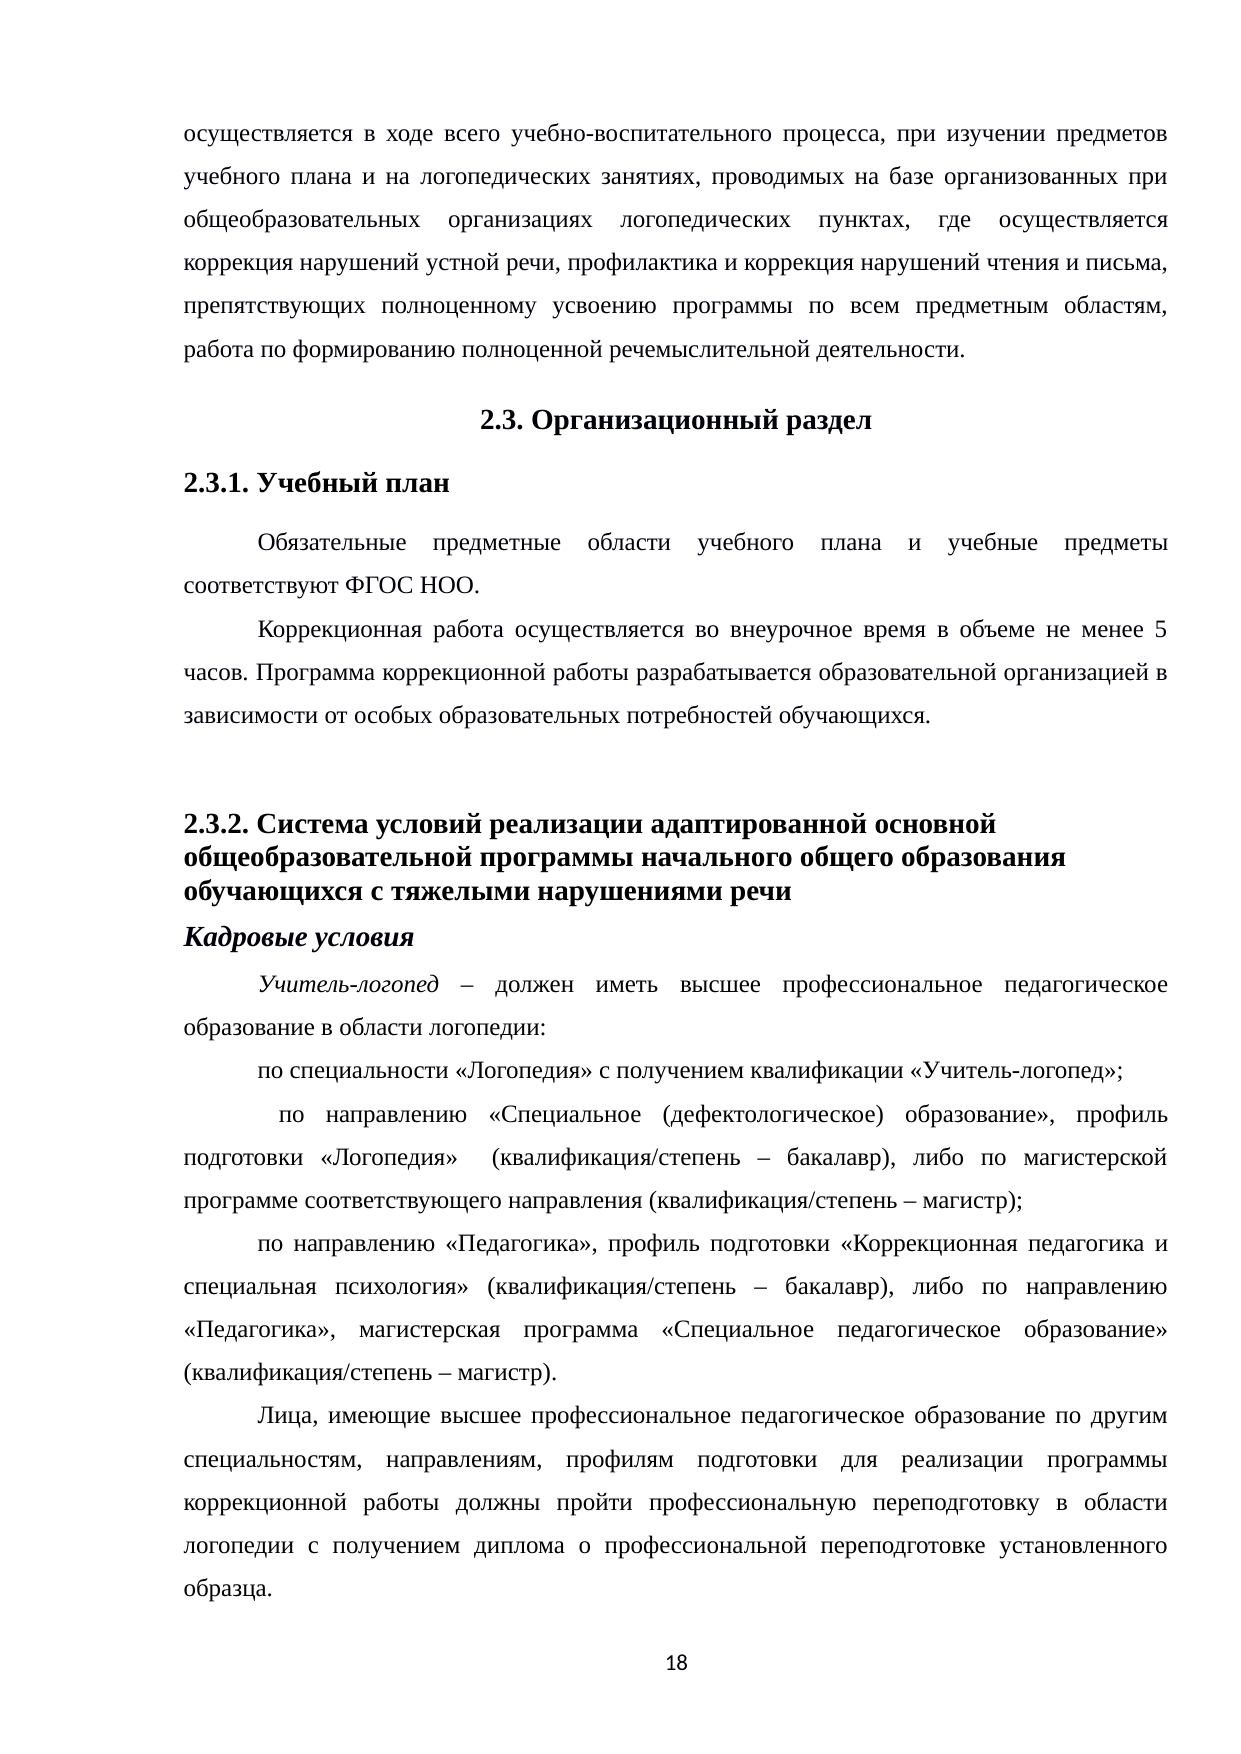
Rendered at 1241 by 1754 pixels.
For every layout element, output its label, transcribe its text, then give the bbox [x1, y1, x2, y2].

text Обязательные предметные области учебного плана и учебные предметы соответствуют ФГОС НОО. [183, 527, 1169, 599]
text по направлению «Специальное (дефектологическое) образование», профиль подготовки «Логопедия» (квалификация/степень – бакалавр), либо по магистерской программе соответствующего направления (квалификация/степень – магистр); [183, 1099, 1169, 1214]
text 2.3.2. Система условий реализации адаптированной основной общеобразовательной программы начального общего образования обучающихся с тяжелыми нарушениями речи [183, 806, 1169, 907]
text 2.3.1. Учебный план [183, 465, 1169, 498]
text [183, 118, 1169, 362]
text Учитель-логопед – должен иметь высшее профессиональное педагогическое образование в области логопедии: [183, 969, 1169, 1041]
text 2.3. Организационный раздел [183, 402, 1169, 435]
text по специальности «Логопедия» с получением квалификации «Учитель-логопед»; [183, 1056, 1169, 1084]
text Кадровые условия [183, 919, 1169, 953]
text Коррекционная работа осуществляется во внеурочное время в объеме не менее 5 часов. Программа коррекционной работы разрабатывается образовательной организацией в зависимости от особых образовательных потребностей обучающихся. [183, 614, 1169, 729]
text Лица, имеющие высшее профессиональное педагогическое образование по другим специальностям, направлениям, профилям подготовки для реализации программы коррекционной работы должны пройти профессиональную переподготовку в области логопедии с получением диплома о профессиональной переподготовке установленного образца. [183, 1401, 1169, 1602]
text по направлению «Педагогика», профиль подготовки «Коррекционная педагогика и специальная психология» (квалификация/степень – бакалавр), либо по направлению «Педагогика», магистерская программа «Специальное педагогическое образование» (квалификация/степень – магистр). [183, 1228, 1169, 1386]
